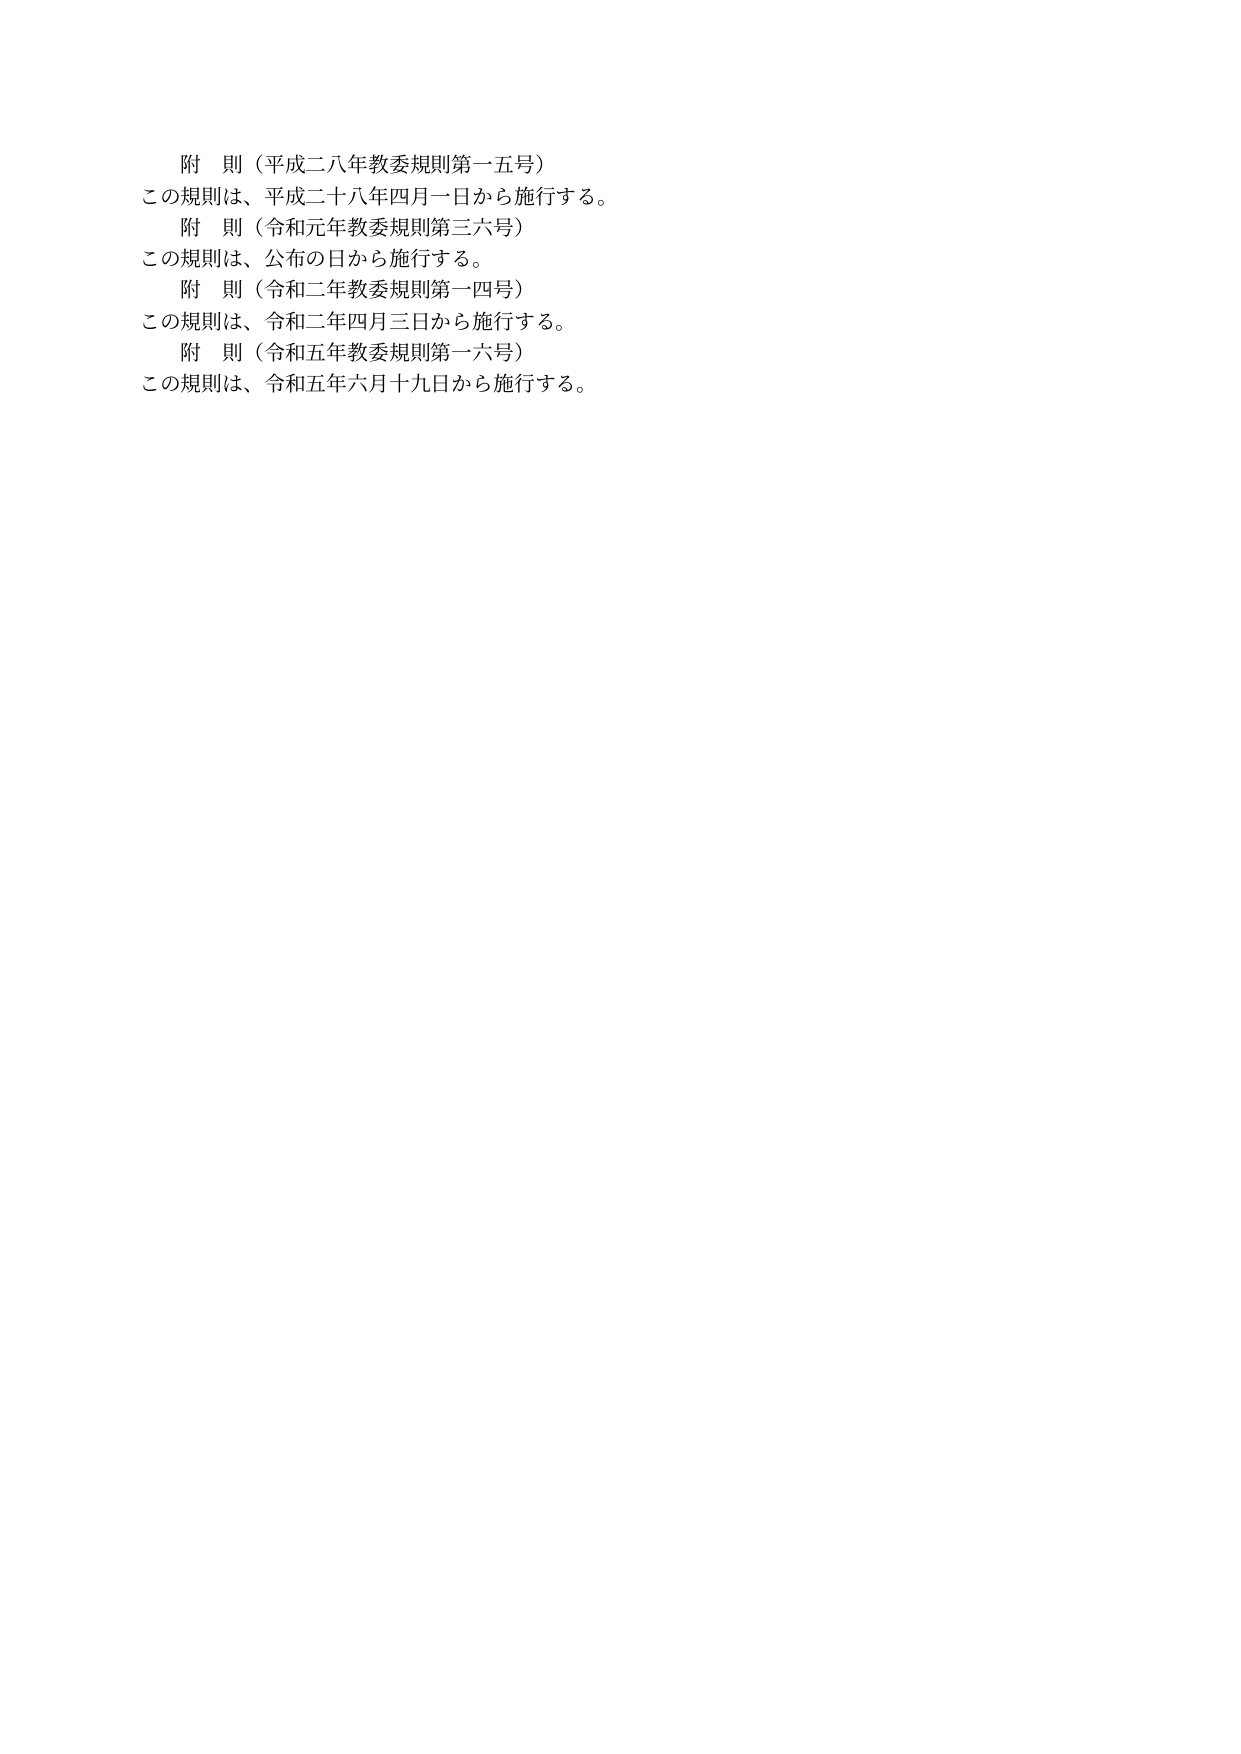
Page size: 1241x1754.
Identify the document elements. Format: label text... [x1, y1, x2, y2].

text 附 則（令和二年教委規則第一四号） [181, 273, 1122, 304]
text 附 則（令和元年教委規則第三六号） [181, 210, 1122, 241]
text 附 則（平成二八年教委規則第一五号） [181, 148, 1122, 179]
text この規則は、令和五年六月十九日から施行する。 [118, 366, 1122, 398]
text この規則は、平成二十八年四月一日から施行する。 [118, 179, 1122, 210]
text この規則は、公布の日から施行する。 [118, 241, 1122, 273]
text 附 則（令和五年教委規則第一六号） [181, 335, 1122, 366]
text この規則は、令和二年四月三日から施行する。 [118, 304, 1122, 335]
